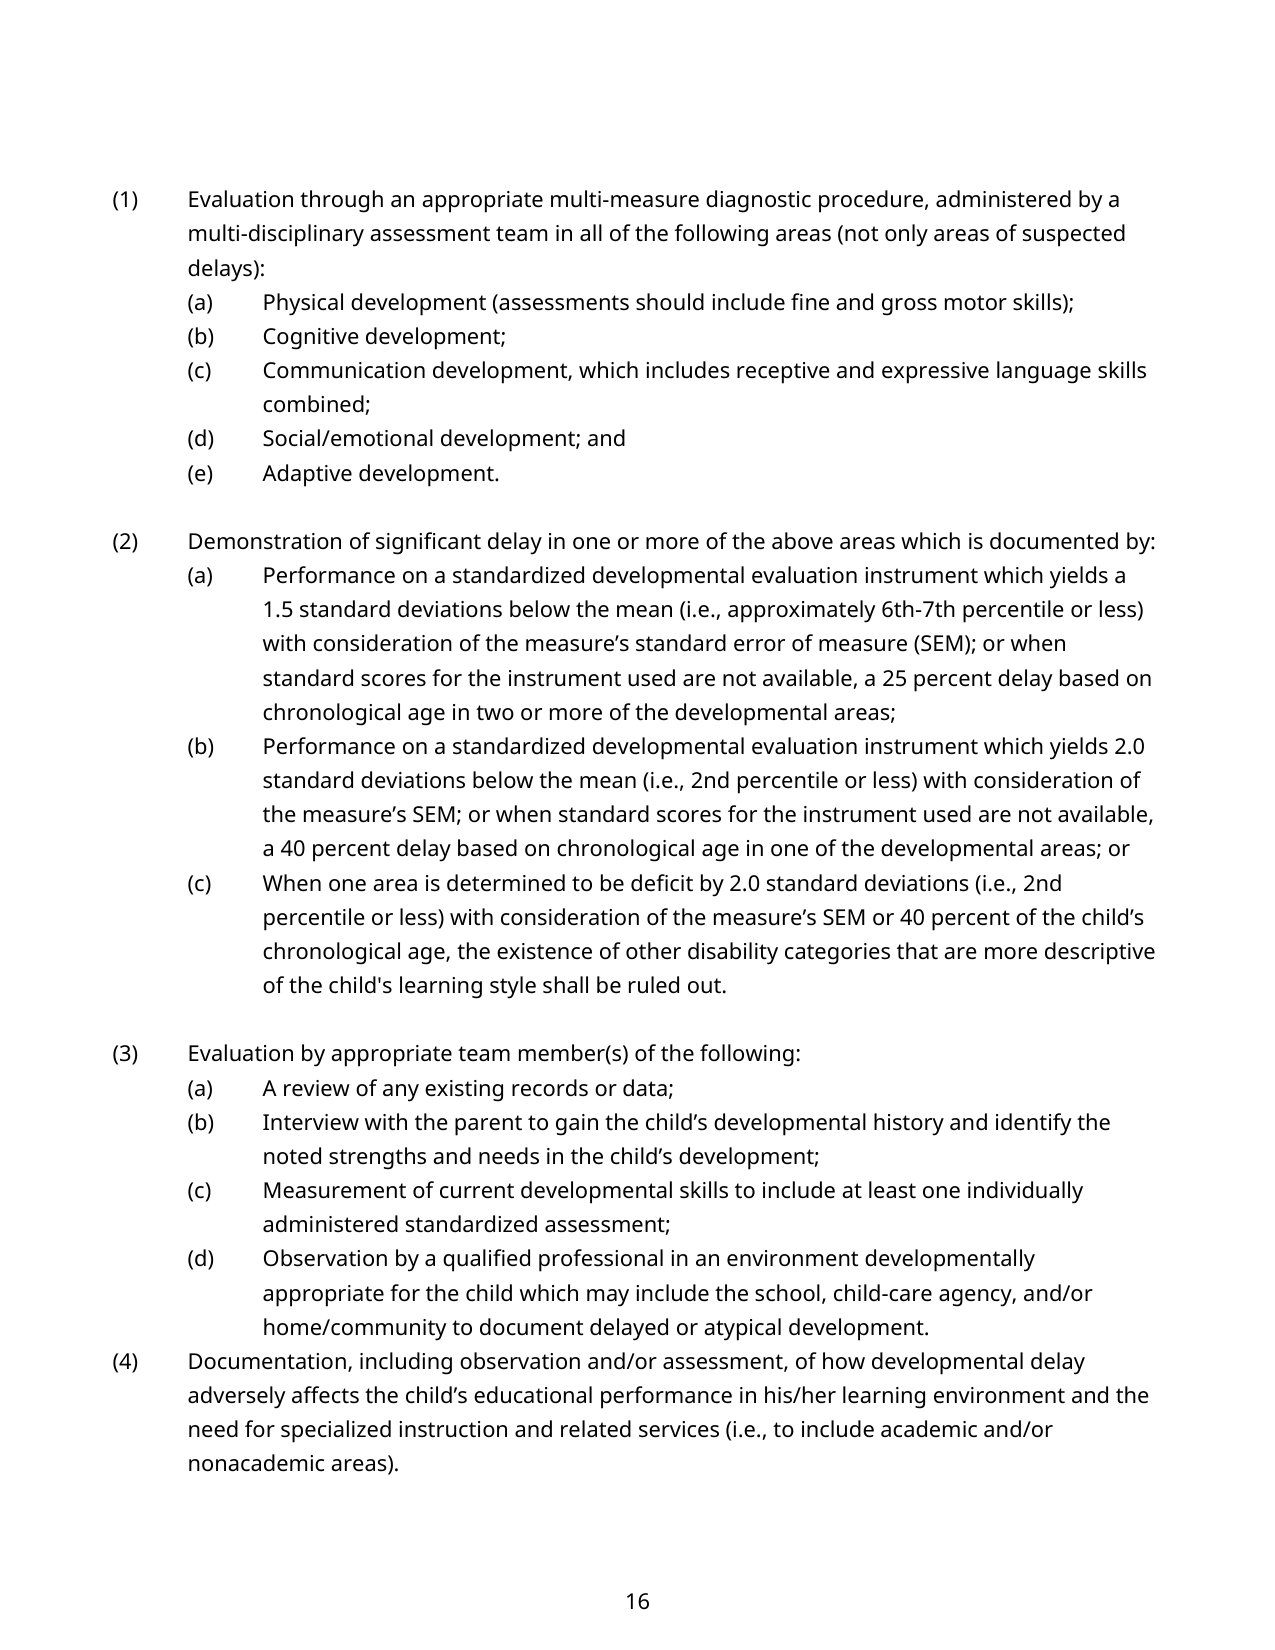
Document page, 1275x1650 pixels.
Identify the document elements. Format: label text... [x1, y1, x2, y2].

text (a) A review of any existing records or data; [187, 1072, 1162, 1102]
text (3) Evaluation by appropriate team member(s) of the following: [112, 1038, 1162, 1068]
text (e) Adaptive development. [187, 457, 1162, 487]
text (a) Physical development (assessments should include fine and gross motor skills); [187, 287, 1162, 316]
text (c) Measurement of current developmental skills to include at least one individually administered standardized assessment; [187, 1175, 1162, 1239]
text (2) Demonstration of significant delay in one or more of the above areas which is documented by: [112, 526, 1162, 556]
text (1) Evaluation through an appropriate multi-measure diagnostic procedure, administered by a multi-disciplinary assessment team in all of the following areas (not only areas of suspected delays): [112, 184, 1162, 282]
text (b) Cognitive development; [187, 321, 1162, 351]
text (d) Social/emotional development; and [187, 423, 1162, 453]
text (c) When one area is determined to be deficit by 2.0 standard deviations (i.e., 2nd percentile or less) with consideration of the measure’s SEM or 40 percent of the child’s chronological age, the existence of other disability categories that are more descriptive of the child's learning style shall be ruled out. [187, 867, 1162, 1000]
list Documentation, including observation and/or assessment, of how developmental delay adversely affects the child’s educational performance in his/her learning environment and the need for specialized instruction and related services (i.e., to include academic and/or nonacademic areas). [112, 1346, 1162, 1478]
text (b) Performance on a standardized developmental evaluation instrument which yields 2.0 standard deviations below the mean (i.e., 2nd percentile or less) with consideration of the measure’s SEM; or when standard scores for the instrument used are not available, a 40 percent delay based on chronological age in one of the developmental areas; or [187, 731, 1162, 863]
text (c) Communication development, which includes receptive and expressive language skills combined; [187, 355, 1162, 419]
text (d) Observation by a qualified professional in an environment developmentally appropriate for the child which may include the school, child-care agency, and/or home/community to document delayed or atypical development. [187, 1243, 1162, 1341]
text (b) Interview with the parent to gain the child’s developmental history and identify the noted strengths and needs in the child’s development; [187, 1107, 1162, 1171]
text (a) Performance on a standardized developmental evaluation instrument which yields a 1.5 standard deviations below the mean (i.e., approximately 6th-7th percentile or less) with consideration of the measure’s standard error of measure (SEM); or when standard scores for the instrument used are not available, a 25 percent delay based on chronological age in two or more of the developmental areas; [187, 560, 1162, 726]
